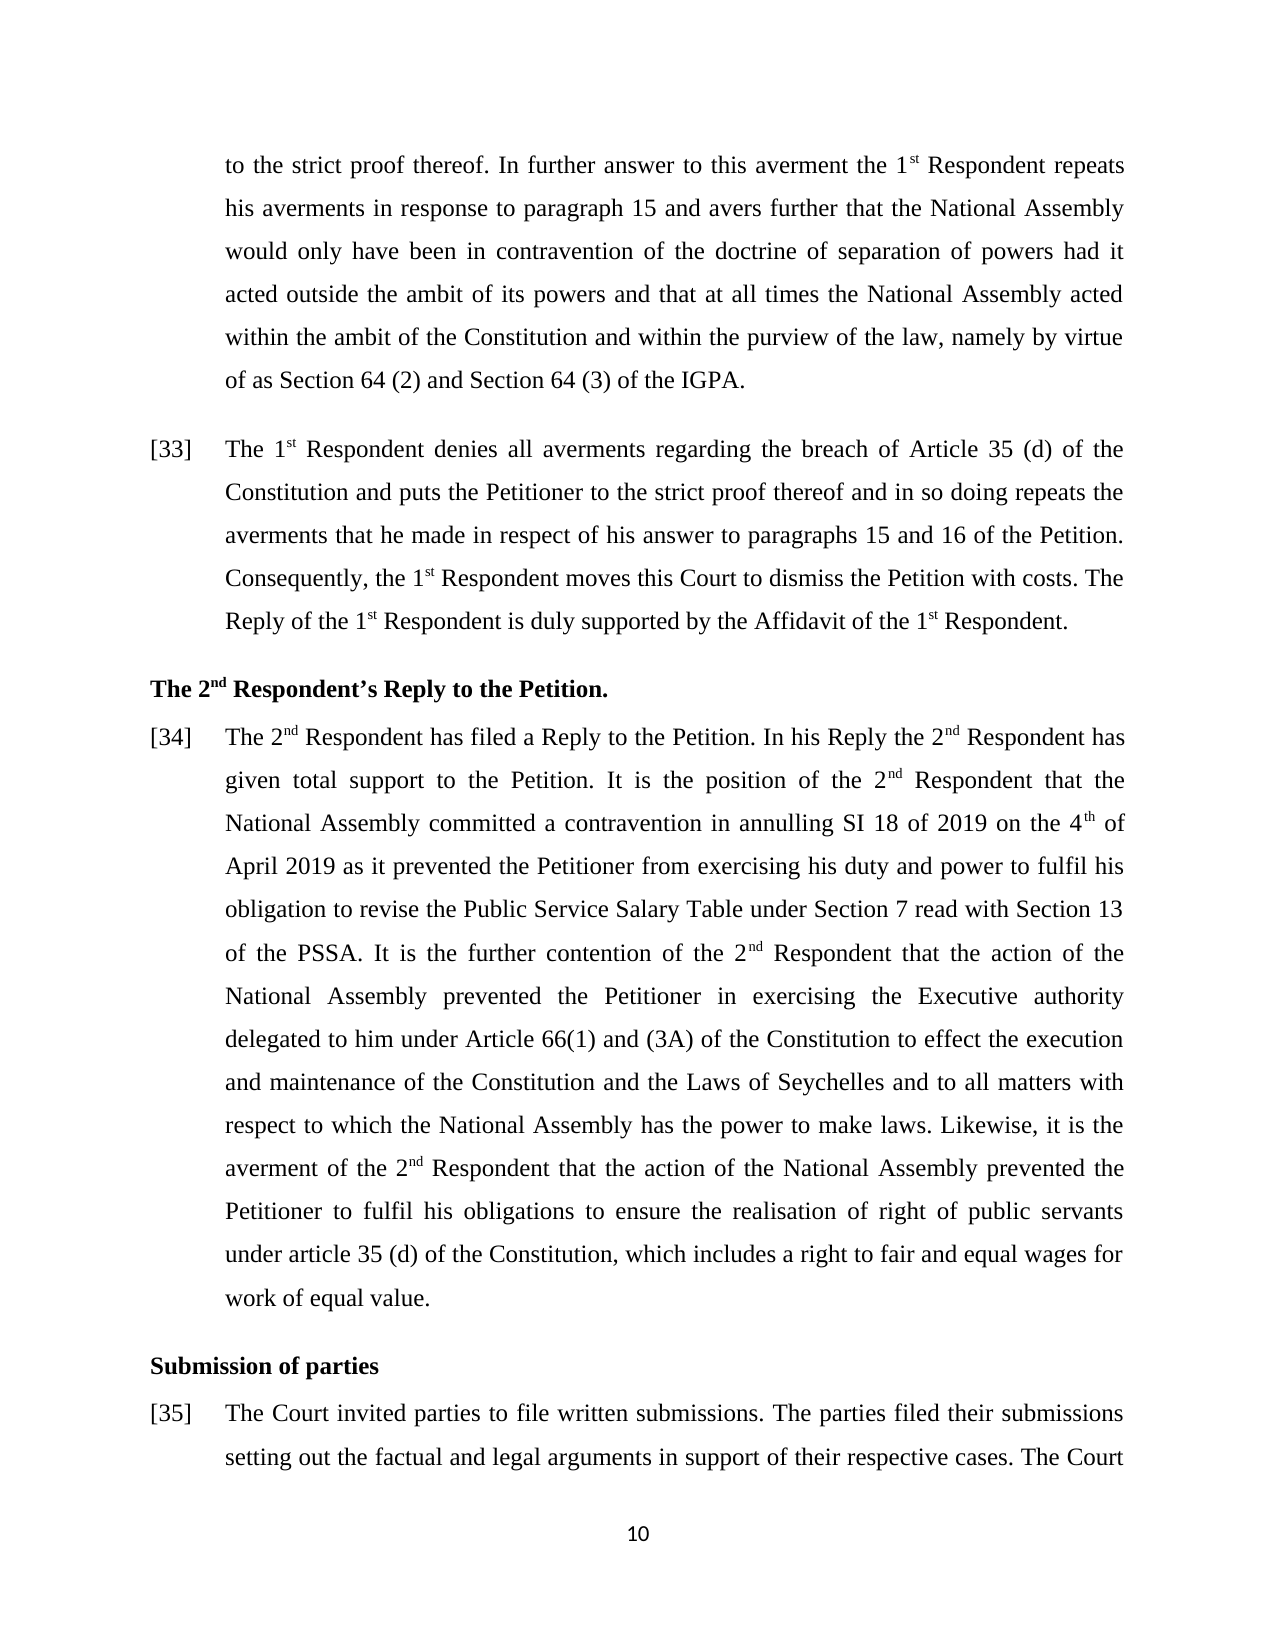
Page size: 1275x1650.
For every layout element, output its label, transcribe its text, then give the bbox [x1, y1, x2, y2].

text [150, 1398, 1125, 1470]
text The 2nd Respondent has filed a Reply to the Petition. In his Reply the 2nd Respondent has given total support to the Petition. It is the position of the 2nd Respondent that the National Assembly committed a contravention in annulling SI 18 of 2019 on the 4th of April 2019 as it prevented the Petitioner from exercising his duty and power to fulfil his obligation to revise the Public Service Salary Table under Section 7 read with Section 13 of the PSSA. It is the further contention of the 2nd Respondent that the action of the National Assembly prevented the Petitioner in exercising the Executive authority delegated to him under Article 66(1) and (3A) of the Constitution to effect the execution and maintenance of the Constitution and the Laws of Seychelles and to all matters with respect to which the National Assembly has the power to make laws. Likewise, it is the averment of the 2nd Respondent that the action of the National Assembly prevented the Petitioner to fulfil his obligations to ensure the realisation of right of public servants under article 35 (d) of the Constitution, which includes a right to fair and equal wages for work of equal value. [150, 722, 1125, 1311]
subtitle The 2nd Respondent’s Reply to the Petition. [150, 674, 1125, 703]
text The 1st Respondent denies all averments regarding the breach of Article 35 (d) of the Constitution and puts the Petitioner to the strict proof thereof and in so doing repeats the averments that he made in respect of his answer to paragraphs 15 and 16 of the Petition. Consequently, the 1st Respondent moves this Court to dismiss the Petition with costs. The Reply of the 1st Respondent is duly supported by the Affidavit of the 1st Respondent. [150, 434, 1125, 635]
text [150, 150, 1125, 394]
subtitle Submission of parties [150, 1351, 1125, 1379]
